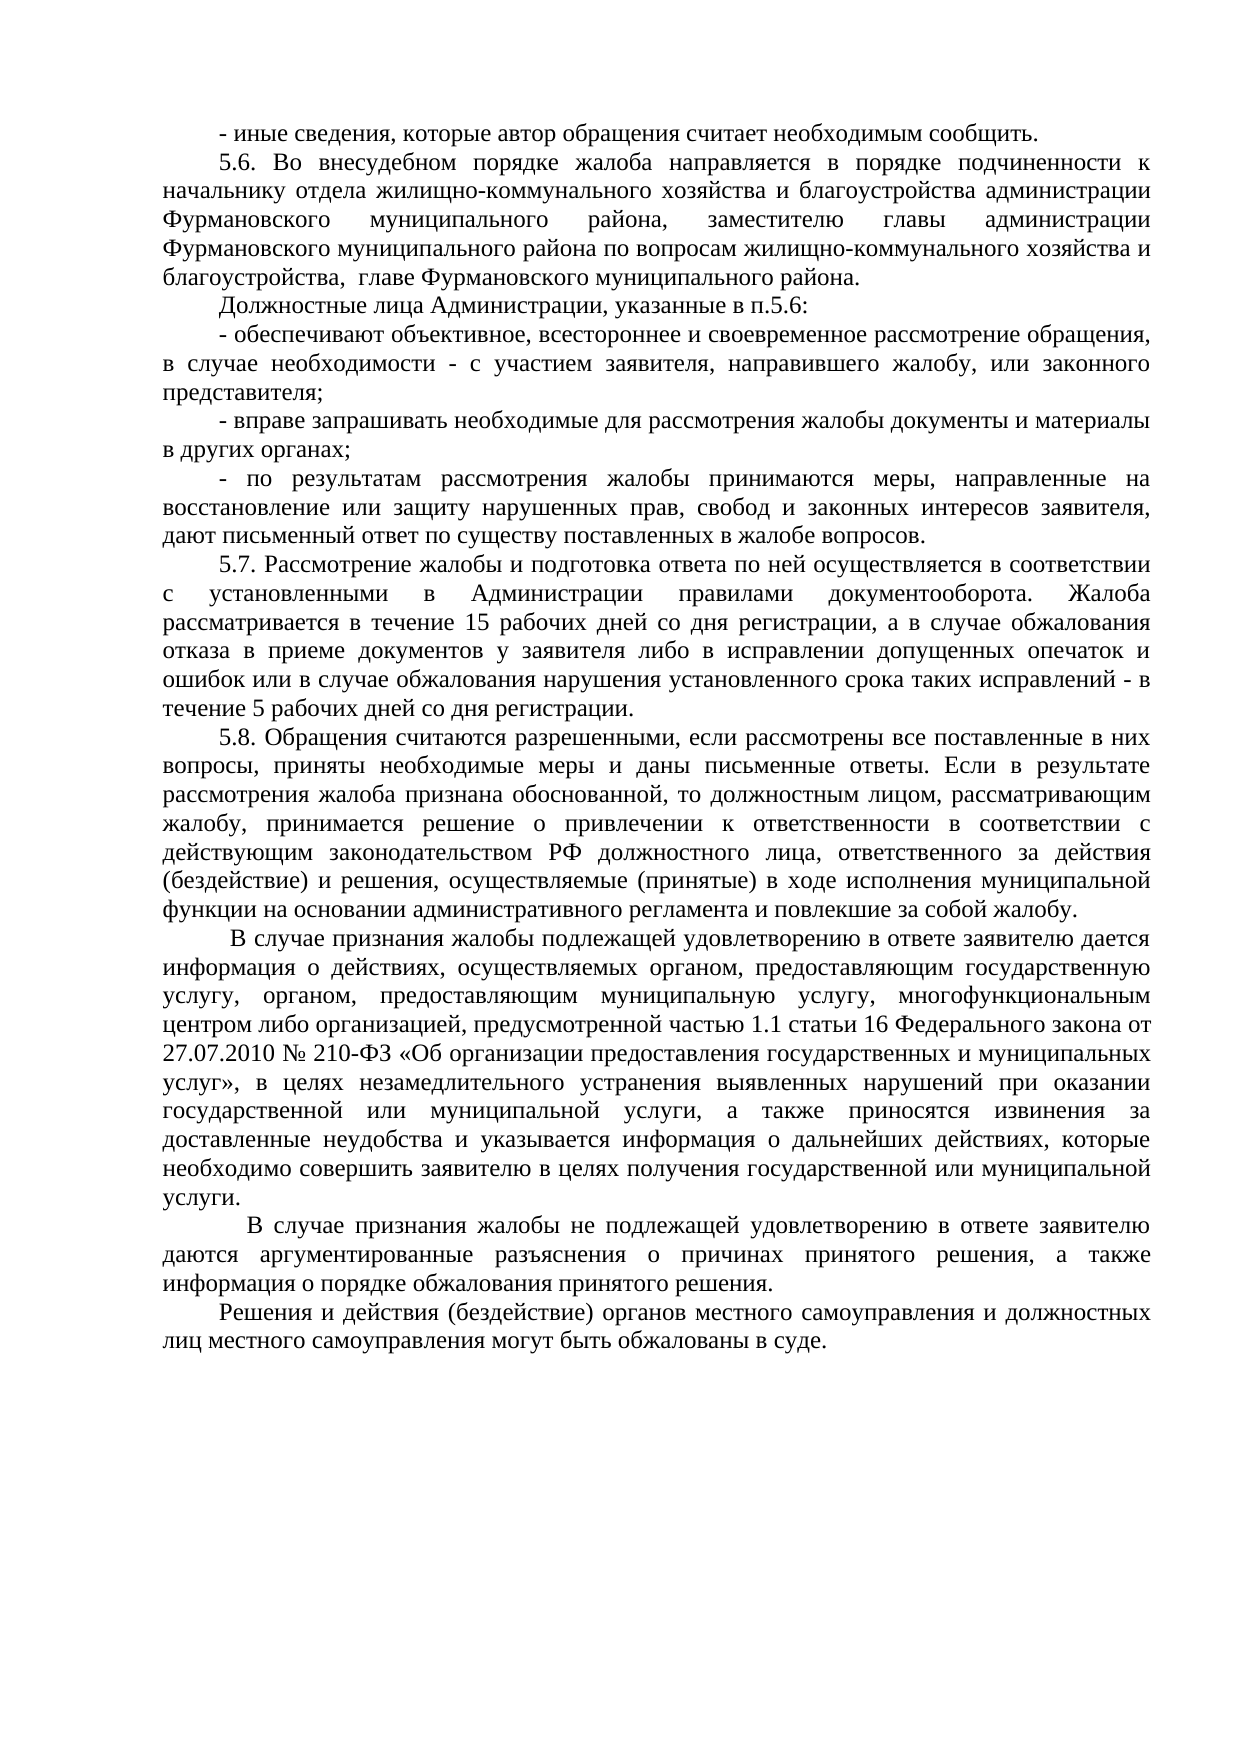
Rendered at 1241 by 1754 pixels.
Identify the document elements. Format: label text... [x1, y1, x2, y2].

text - вправе запрашивать необходимые для рассмотрения жалобы документы и материалы в других органах; [162, 406, 1152, 463]
text - иные сведения, которые автор обращения считает необходимым сообщить. [162, 118, 1152, 147]
text 5.7. Рассмотрение жалобы и подготовка ответа по ней осуществляется в соответствии с установленными в Администрации правилами документооборота. Жалоба рассматривается в течение 15 рабочих дней со дня регистрации, а в случае обжалования отказа в приеме документов у заявителя либо в исправлении допущенных опечаток и ошибок или в случае обжалования нарушения установленного срока таких исправлений - в течение 5 рабочих дней со дня регистрации. [162, 549, 1152, 722]
text Должностные лица Администрации, указанные в п.5.6: [162, 291, 1152, 319]
text - обеспечивают объективное, всестороннее и своевременное рассмотрение обращения, в случае необходимости - с участием заявителя, направившего жалобу, или законного представителя; [162, 319, 1152, 406]
text 5.6. Во внесудебном порядке жалоба направляется в порядке подчиненности к начальнику отдела жилищно-коммунального хозяйства и благоустройства администрации Фурмановского муниципального района, заместителю главы администрации Фурмановского муниципального района по вопросам жилищно-коммунального хозяйства и благоустройства, главе Фурмановского муниципального района. [162, 147, 1152, 291]
text 5.8. Обращения считаются разрешенными, если рассмотрены все поставленные в них вопросы, приняты необходимые меры и даны письменные ответы. Если в результате рассмотрения жалоба признана обоснованной, то должностным лицом, рассматривающим жалобу, принимается решение о привлечении к ответственности в соответствии с действующим законодательством РФ должностного лица, ответственного за действия (бездействие) и решения, осуществляемые (принятые) в ходе исполнения муниципальной функции на основании административного регламента и повлекшие за собой жалобу. [162, 722, 1152, 923]
text В случае признания жалобы не подлежащей удовлетворению в ответе заявителю даются аргументированные разъяснения о причинах принятого решения, а также информация о порядке обжалования принятого решения. [162, 1211, 1152, 1297]
text В случае признания жалобы подлежащей удовлетворению в ответе заявителю дается информация о действиях, осуществляемых органом, предоставляющим государственную услугу, органом, предоставляющим муниципальную услугу, многофункциональным центром либо организацией, предусмотренной частью 1.1 статьи 16 Федерального закона от 27.07.2010 № 210-ФЗ «Об организации предоставления государственных и муниципальных услуг», в целях незамедлительного устранения выявленных нарушений при оказании государственной или муниципальной услуги, а также приносятся извинения за доставленные неудобства и указывается информация о дальнейших действиях, которые необходимо совершить заявителю в целях получения государственной или муниципальной услуги. [162, 923, 1152, 1211]
text - по результатам рассмотрения жалобы принимаются меры, направленные на восстановление или защиту нарушенных прав, свобод и законных интересов заявителя, дают письменный ответ по существу поставленных в жалобе вопросов. [162, 463, 1152, 549]
text Решения и действия (бездействие) органов местного самоуправления и должностных лиц местного самоуправления могут быть обжалованы в суде. [162, 1297, 1152, 1354]
